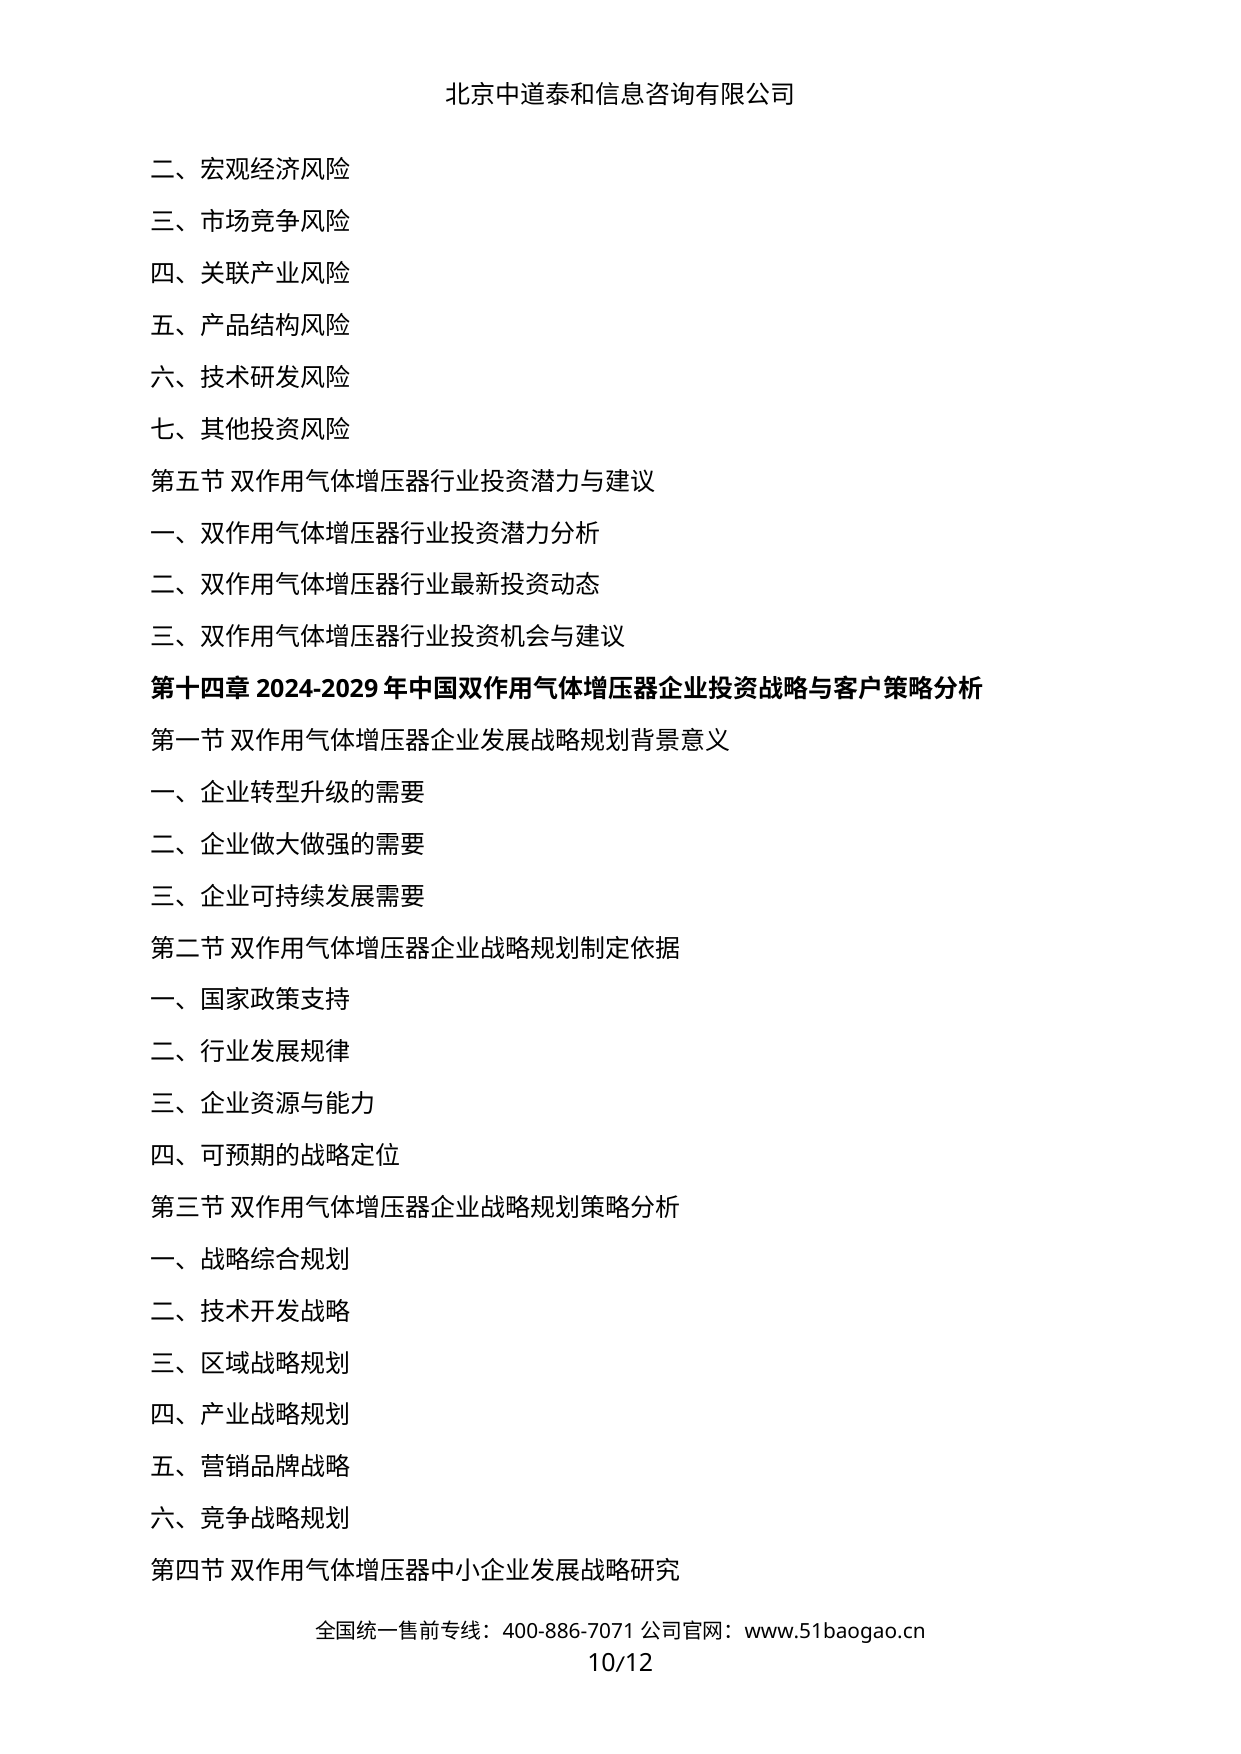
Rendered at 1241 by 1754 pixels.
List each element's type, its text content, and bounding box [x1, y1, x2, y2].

text 二、行业发展规律 [150, 1032, 1090, 1068]
text 三、市场竞争风险 [150, 202, 1090, 238]
text 三、双作用气体增压器行业投资机会与建议 [150, 617, 1090, 653]
text 第三节 双作用气体增压器企业战略规划策略分析 [150, 1187, 1090, 1224]
text 第十四章 2024-2029年中国双作用气体增压器企业投资战略与客户策略分析 [150, 669, 1090, 705]
text 一、战略综合规划 [150, 1239, 1090, 1276]
text 六、竞争战略规划 [150, 1499, 1090, 1535]
text 二、宏观经济风险 [150, 150, 1090, 186]
text 七、其他投资风险 [150, 409, 1090, 446]
text 二、技术开发战略 [150, 1291, 1090, 1327]
text 三、区域战略规划 [150, 1343, 1090, 1379]
text 第一节 双作用气体增压器企业发展战略规划背景意义 [150, 721, 1090, 757]
text 二、双作用气体增压器行业最新投资动态 [150, 565, 1090, 601]
text 三、企业资源与能力 [150, 1084, 1090, 1120]
text 四、产业战略规划 [150, 1395, 1090, 1431]
text 六、技术研发风险 [150, 357, 1090, 394]
text 四、关联产业风险 [150, 254, 1090, 290]
text 五、产品结构风险 [150, 306, 1090, 342]
text 一、企业转型升级的需要 [150, 772, 1090, 809]
text 二、企业做大做强的需要 [150, 824, 1090, 861]
text 五、营销品牌战略 [150, 1447, 1090, 1483]
text 第二节 双作用气体增压器企业战略规划制定依据 [150, 928, 1090, 964]
text 一、双作用气体增压器行业投资潜力分析 [150, 513, 1090, 549]
text 四、可预期的战略定位 [150, 1136, 1090, 1172]
text 第五节 双作用气体增压器行业投资潜力与建议 [150, 461, 1090, 497]
text 一、国家政策支持 [150, 980, 1090, 1016]
text 三、企业可持续发展需要 [150, 876, 1090, 912]
text 第四节 双作用气体增压器中小企业发展战略研究 [150, 1551, 1090, 1587]
